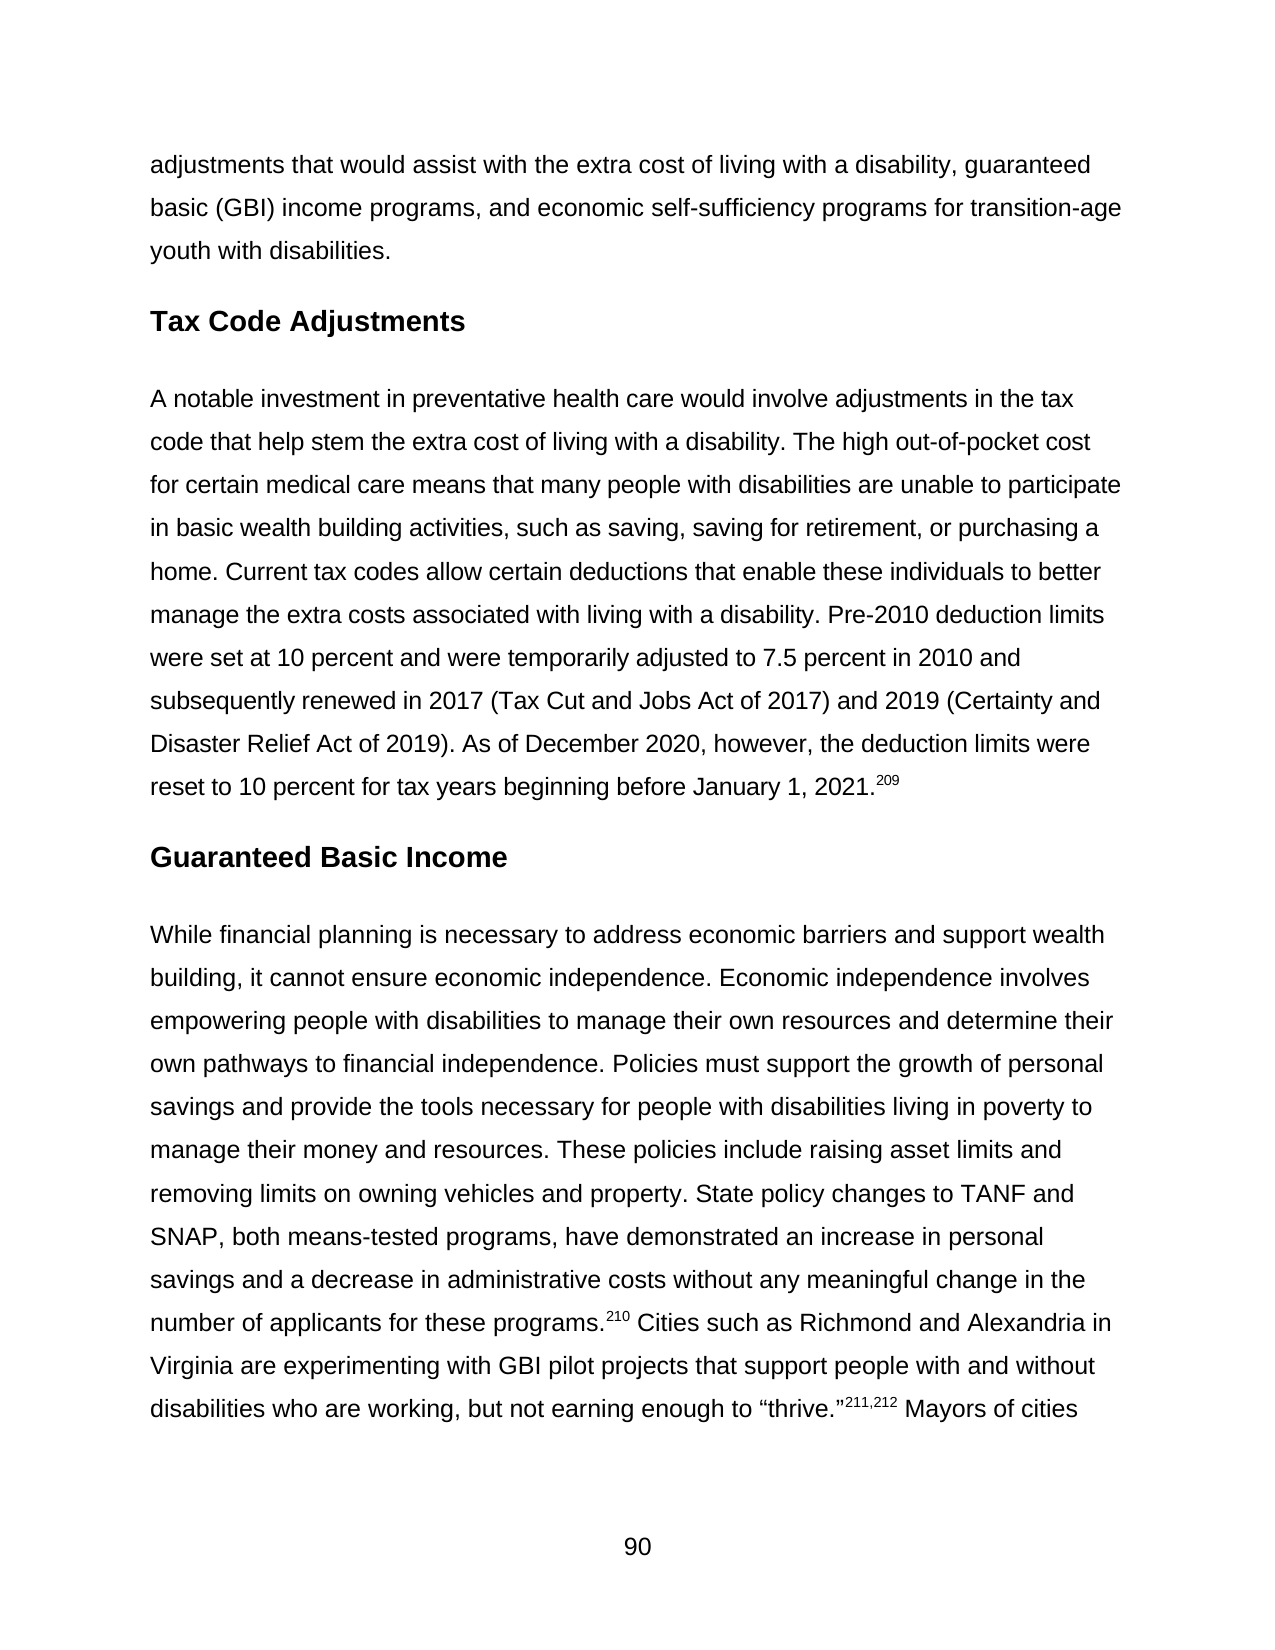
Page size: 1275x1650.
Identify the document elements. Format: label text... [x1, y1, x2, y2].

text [150, 150, 1125, 265]
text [150, 920, 1125, 1423]
text A notable investment in preventative health care would involve adjustments in the tax code that help stem the extra cost of living with a disability. The high out-of-pocket cost for certain medical care means that many people with disabilities are unable to participate in basic wealth building activities, such as saving, saving for retirement, or purchasing a home. Current tax codes allow certain deductions that enable these individuals to better manage the extra costs associated with living with a disability. Pre-2010 deduction limits were set at 10 percent and were temporarily adjusted to 7.5 percent in 2010 and subsequently renewed in 2017 (Tax Cut and Jobs Act of 2017) and 2019 (Certainty and Disaster Relief Act of 2019). As of December 2020, however, the deduction limits were reset to 10 percent for tax years beginning before January 1, 2021. [150, 384, 1125, 801]
subtitle Guaranteed Basic Income [150, 840, 1125, 874]
subtitle Tax Code Adjustments [150, 304, 1125, 338]
